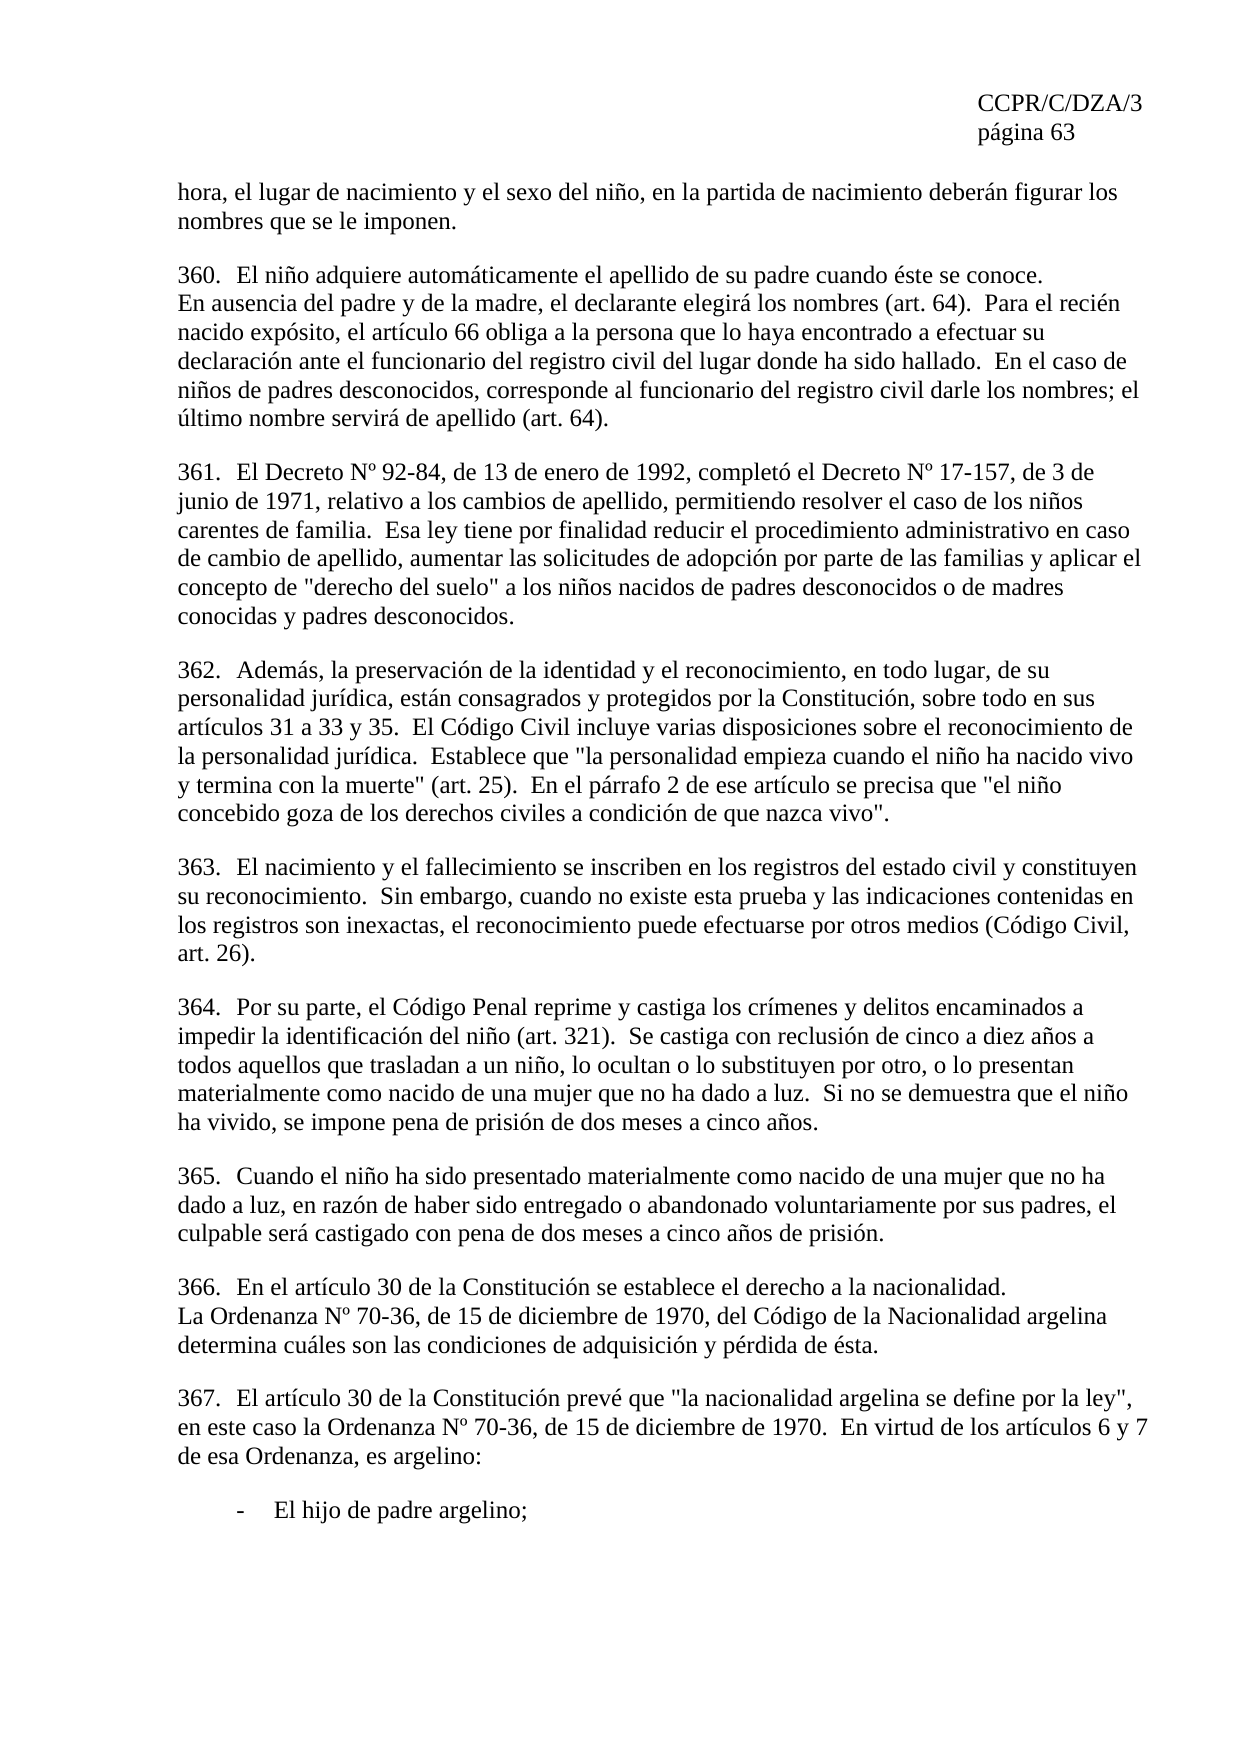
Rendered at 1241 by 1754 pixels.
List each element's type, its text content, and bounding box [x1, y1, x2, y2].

text 367. El artículo 30 de la Constitución prevé que "la nacionalidad argelina se define por la ley", en este caso la Ordenanza Nº 70-36, de 15 de diciembre de 1970. En virtud de los artículos 6 y 7 de esa Ordenanza, es argelino: [177, 1383, 1152, 1470]
text 360. El niño adquiere automáticamente el apellido de su padre cuando éste se conoce. En ausencia del padre y de la madre, el declarante elegirá los nombres (art. 64). Para el recién nacido expósito, el artículo 66 obliga a la persona que lo haya encontrado a efectuar su declaración ante el funcionario del registro civil del lugar donde ha sido hallado. En el caso de niños de padres desconocidos, corresponde al funcionario del registro civil darle los nombres; el último nombre servirá de apellido (art. 64). [177, 260, 1152, 432]
text 366. En el artículo 30 de la Constitución se establece el derecho a la nacionalidad. La Ordenanza Nº 70-36, de 15 de diciembre de 1970, del Código de la Nacionalidad argelina determina cuáles son las condiciones de adquisición y pérdida de ésta. [177, 1272, 1152, 1358]
text 363. El nacimiento y el fallecimiento se inscriben en los registros del estado civil y constituyen su reconocimiento. Sin embargo, cuando no existe esta prueba y las indicaciones contenidas en los registros son inexactas, el reconocimiento puede efectuarse por otros medios (Código Civil, art. 26). [177, 852, 1152, 967]
text - El hijo de padre argelino; [236, 1495, 1152, 1523]
text 365. Cuando el niño ha sido presentado materialmente como nacido de una mujer que no ha dado a luz, en razón de haber sido entregado o abandonado voluntariamente por sus padres, el culpable será castigado con pena de dos meses a cinco años de prisión. [177, 1161, 1152, 1247]
text 361. El Decreto Nº 92-84, de 13 de enero de 1992, completó el Decreto Nº 17-157, de 3 de junio de 1971, relativo a los cambios de apellido, permitiendo resolver el caso de los niños carentes de familia. Esa ley tiene por finalidad reducir el procedimiento administrativo en caso de cambio de apellido, aumentar las solicitudes de adopción por parte de las familias y aplicar el concepto de "derecho del suelo" a los niños nacidos de padres desconocidos o de madres conocidas y padres desconocidos. [177, 457, 1152, 630]
text 362. Además, la preservación de la identidad y el reconocimiento, en todo lugar, de su personalidad jurídica, están consagrados y protegidos por la Constitución, sobre todo en sus artículos 31 a 33 y 35. El Código Civil incluye varias disposiciones sobre el reconocimiento de la personalidad jurídica. Establece que "la personalidad empieza cuando el niño ha nacido vivo y termina con la muerte" (art. 25). En el párrafo 2 de ese artículo se precisa que "el niño concebido goza de los derechos civiles a condición de que nazca vivo". [177, 655, 1152, 827]
text 364. Por su parte, el Código Penal reprime y castiga los crímenes y delitos encaminados a impedir la identificación del niño (art. 321). Se castiga con reclusión de cinco a diez años a todos aquellos que trasladan a un niño, lo ocultan o lo substituyen por otro, o lo presentan materialmente como nacido de una mujer que no ha dado a luz. Si no se demuestra que el niño ha vivido, se impone pena de prisión de dos meses a cinco años. [177, 992, 1152, 1136]
